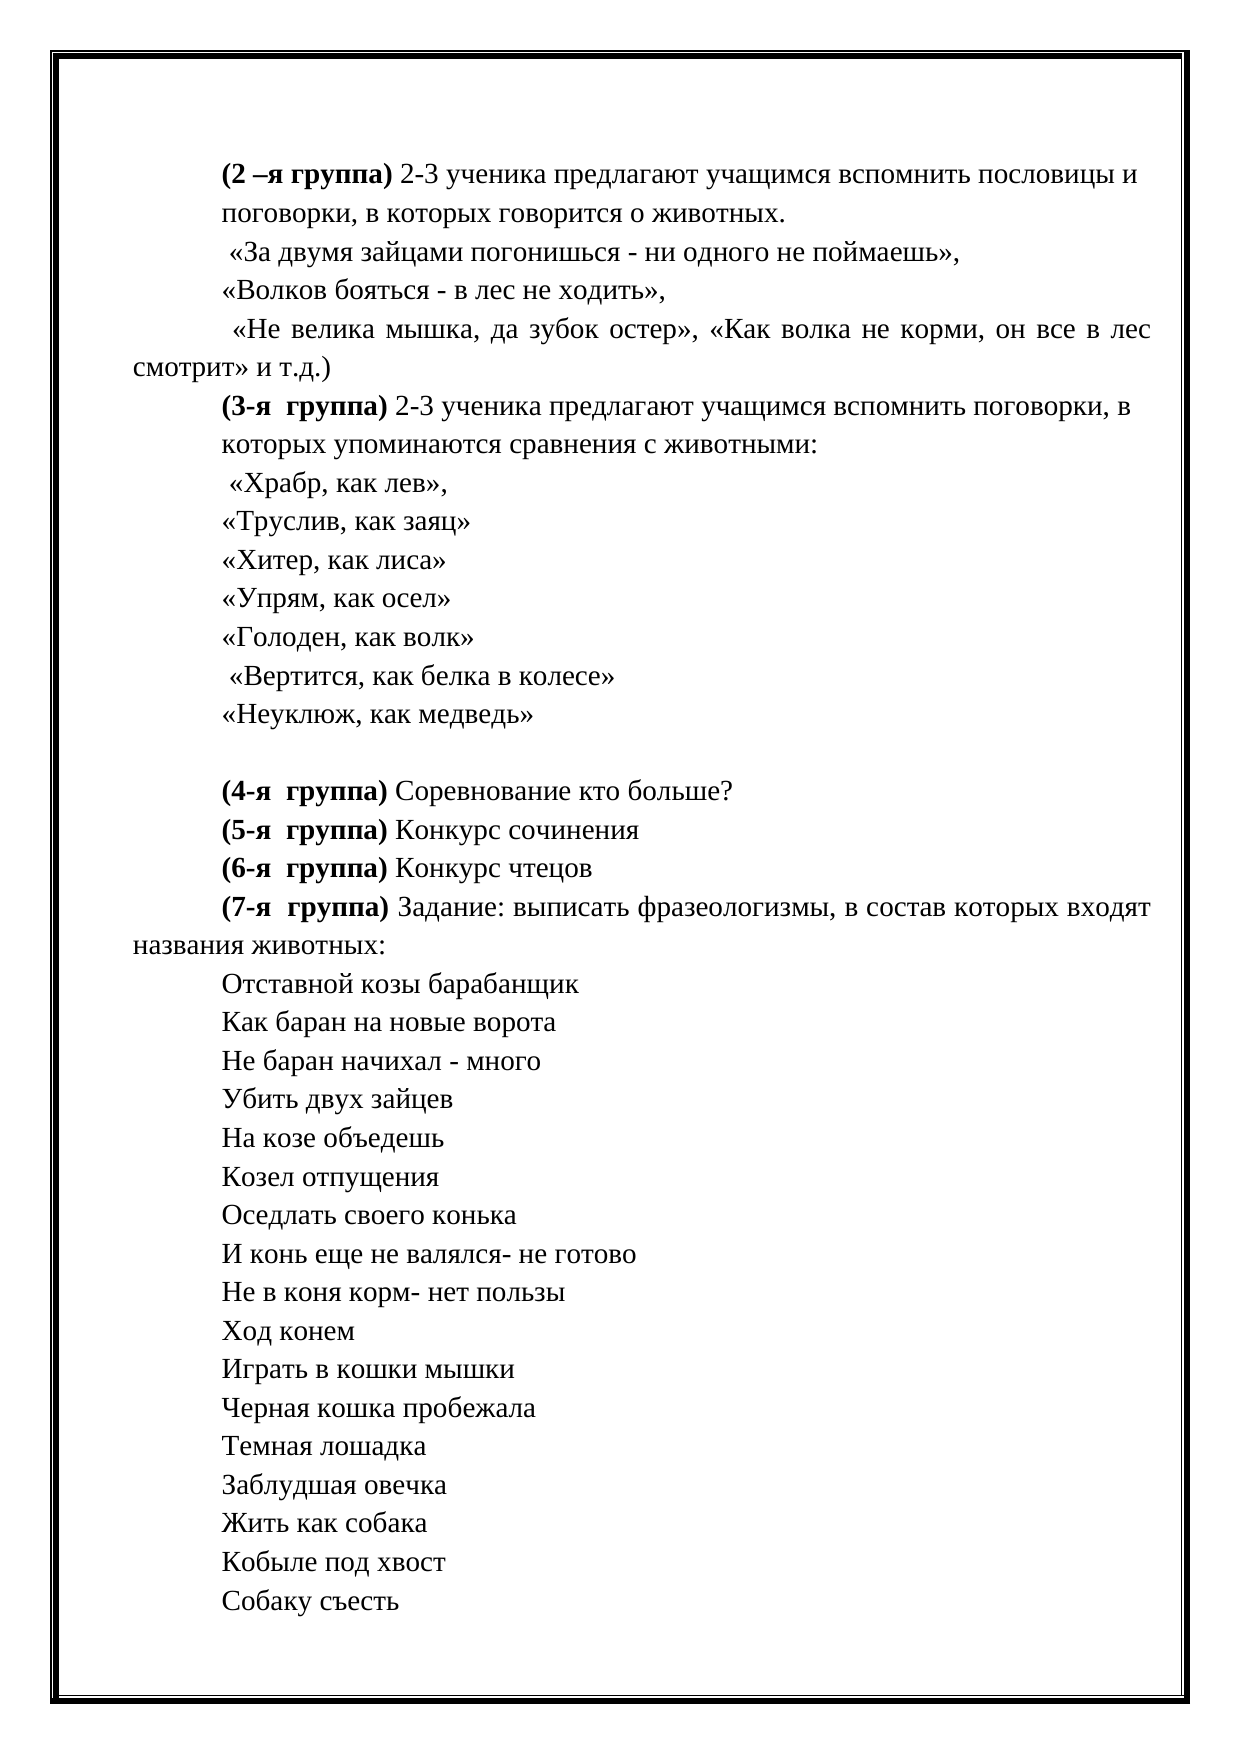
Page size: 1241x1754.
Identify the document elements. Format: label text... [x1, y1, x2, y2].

list Ход конем [133, 1313, 1152, 1346]
list Козел отпущения [133, 1159, 1152, 1192]
list Отставной козы барабанщик [133, 966, 1152, 999]
list «Упрям, как осел» [133, 581, 1152, 614]
list «Не велика мышка, да зубок остер», «Как волка не корми, он все в лес смотрит» и т.д.) [133, 311, 1152, 383]
list На козе объедешь [133, 1120, 1152, 1154]
list (5-я группа) Конкурс сочинения [133, 812, 1152, 845]
list Оседлать своего конька [133, 1197, 1152, 1231]
list (7-я группа) Задание: выписать фразеологизмы, в состав которых входят названия животных: [133, 889, 1152, 961]
list (6-я группа) Конкурс чтецов [133, 850, 1152, 884]
list Не в коня корм- нет пользы [133, 1274, 1152, 1308]
list Не баран начихал - много [133, 1043, 1152, 1077]
list «Вертится, как белка в колесе» [133, 658, 1152, 691]
list Собаку съесть [133, 1583, 1152, 1616]
list «Хитер, как лиса» [133, 542, 1152, 576]
list И конь еще не валялся- не готово [133, 1236, 1152, 1269]
list Жить как собака [133, 1506, 1152, 1539]
list «Храбр, как лев», [133, 465, 1152, 498]
list (3-я группа) 2-3 ученика предлагают учащимся вспомнить поговорки, в [133, 388, 1152, 421]
list Убить двух зайцев [133, 1082, 1152, 1115]
list «Голоден, как волк» [133, 619, 1152, 653]
list «Труслив, как заяц» [133, 503, 1152, 537]
list Заблудшая овечка [133, 1467, 1152, 1501]
list (4-я группа) Соревнование кто больше? [133, 773, 1152, 807]
list Как баран на новые ворота [133, 1004, 1152, 1038]
list «Неуклюж, как медведь» [133, 696, 1152, 730]
list поговорки, в которых говорится о животных. [133, 195, 1152, 229]
list (2 –я группа) 2-3 ученика предлагают учащимся вспомнить пословицы и [133, 157, 1152, 190]
list Играть в кошки мышки [133, 1351, 1152, 1385]
list Темная лошадка [133, 1428, 1152, 1462]
list Черная кошка пробежала [133, 1390, 1152, 1423]
list Кобыле под хвост [133, 1544, 1152, 1578]
list «Волков бояться - в лес не ходить», [133, 272, 1152, 306]
list которых упоминаются сравнения с животными: [133, 426, 1152, 460]
list «За двумя зайцами погонишься - ни одного не поймаешь», [133, 234, 1152, 267]
